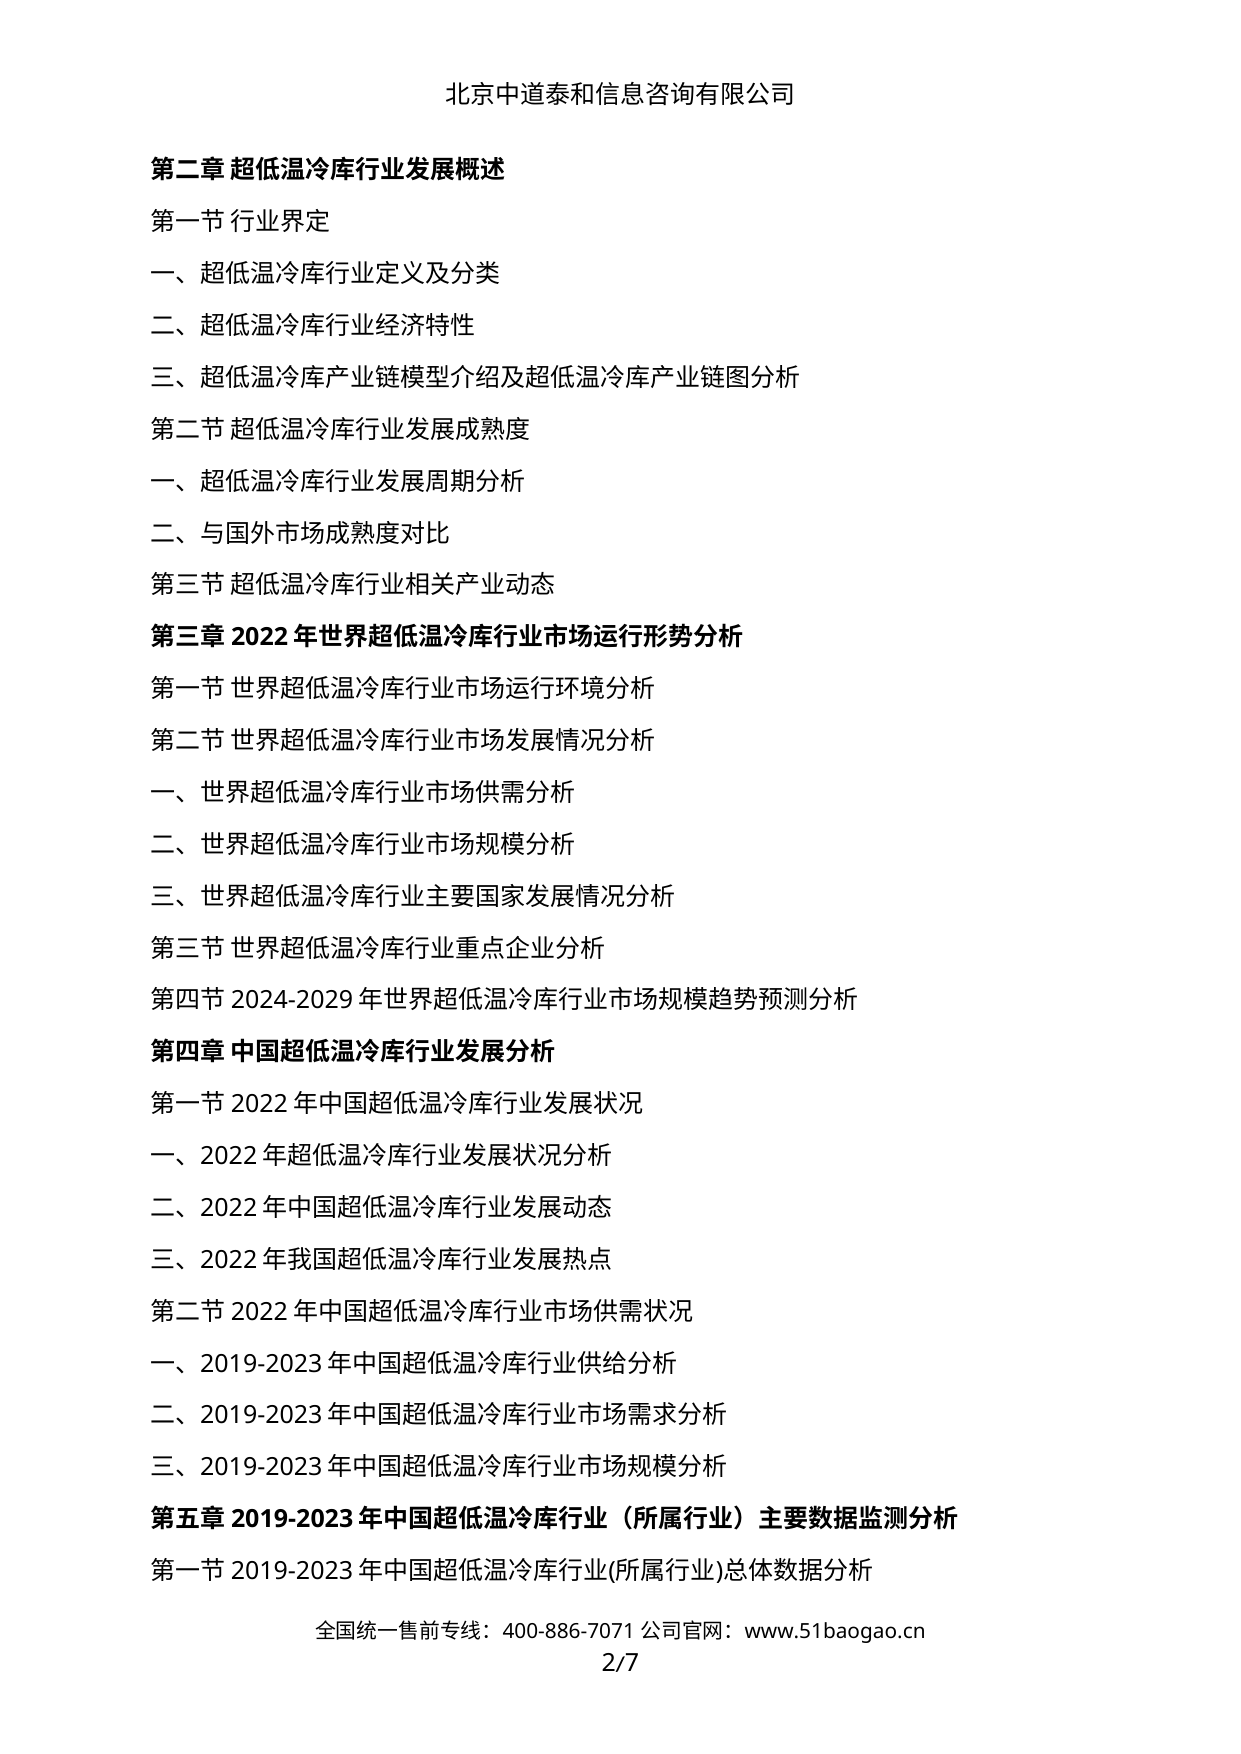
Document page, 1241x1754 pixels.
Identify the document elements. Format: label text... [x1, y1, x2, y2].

text 一、超低温冷库行业发展周期分析 [150, 461, 1090, 497]
text 二、2019-2023年中国超低温冷库行业市场需求分析 [150, 1395, 1090, 1431]
text 第三章 2022年世界超低温冷库行业市场运行形势分析 [150, 617, 1090, 653]
text 一、2022年超低温冷库行业发展状况分析 [150, 1136, 1090, 1172]
text 一、世界超低温冷库行业市场供需分析 [150, 772, 1090, 809]
text 第三节 超低温冷库行业相关产业动态 [150, 565, 1090, 601]
text 第二节 超低温冷库行业发展成熟度 [150, 409, 1090, 446]
text 第一节 行业界定 [150, 202, 1090, 238]
text 第四章 中国超低温冷库行业发展分析 [150, 1032, 1090, 1068]
text 第五章 2019-2023年中国超低温冷库行业（所属行业）主要数据监测分析 [150, 1499, 1090, 1535]
text 二、世界超低温冷库行业市场规模分析 [150, 824, 1090, 861]
text 一、2019-2023年中国超低温冷库行业供给分析 [150, 1343, 1090, 1379]
text 三、2019-2023年中国超低温冷库行业市场规模分析 [150, 1447, 1090, 1483]
text 二、超低温冷库行业经济特性 [150, 306, 1090, 342]
text 三、世界超低温冷库行业主要国家发展情况分析 [150, 876, 1090, 912]
text 三、2022年我国超低温冷库行业发展热点 [150, 1239, 1090, 1276]
text 二、与国外市场成熟度对比 [150, 513, 1090, 549]
text 第二节 2022年中国超低温冷库行业市场供需状况 [150, 1291, 1090, 1327]
text 第三节 世界超低温冷库行业重点企业分析 [150, 928, 1090, 964]
text 第二节 世界超低温冷库行业市场发展情况分析 [150, 721, 1090, 757]
text 第一节 世界超低温冷库行业市场运行环境分析 [150, 669, 1090, 705]
text 第四节 2024-2029年世界超低温冷库行业市场规模趋势预测分析 [150, 980, 1090, 1016]
text 三、超低温冷库产业链模型介绍及超低温冷库产业链图分析 [150, 357, 1090, 394]
text 第一节 2019-2023年中国超低温冷库行业(所属行业)总体数据分析 [150, 1551, 1090, 1587]
text 一、超低温冷库行业定义及分类 [150, 254, 1090, 290]
text 第二章 超低温冷库行业发展概述 [150, 150, 1090, 186]
text 第一节 2022年中国超低温冷库行业发展状况 [150, 1084, 1090, 1120]
text 二、2022年中国超低温冷库行业发展动态 [150, 1187, 1090, 1224]
